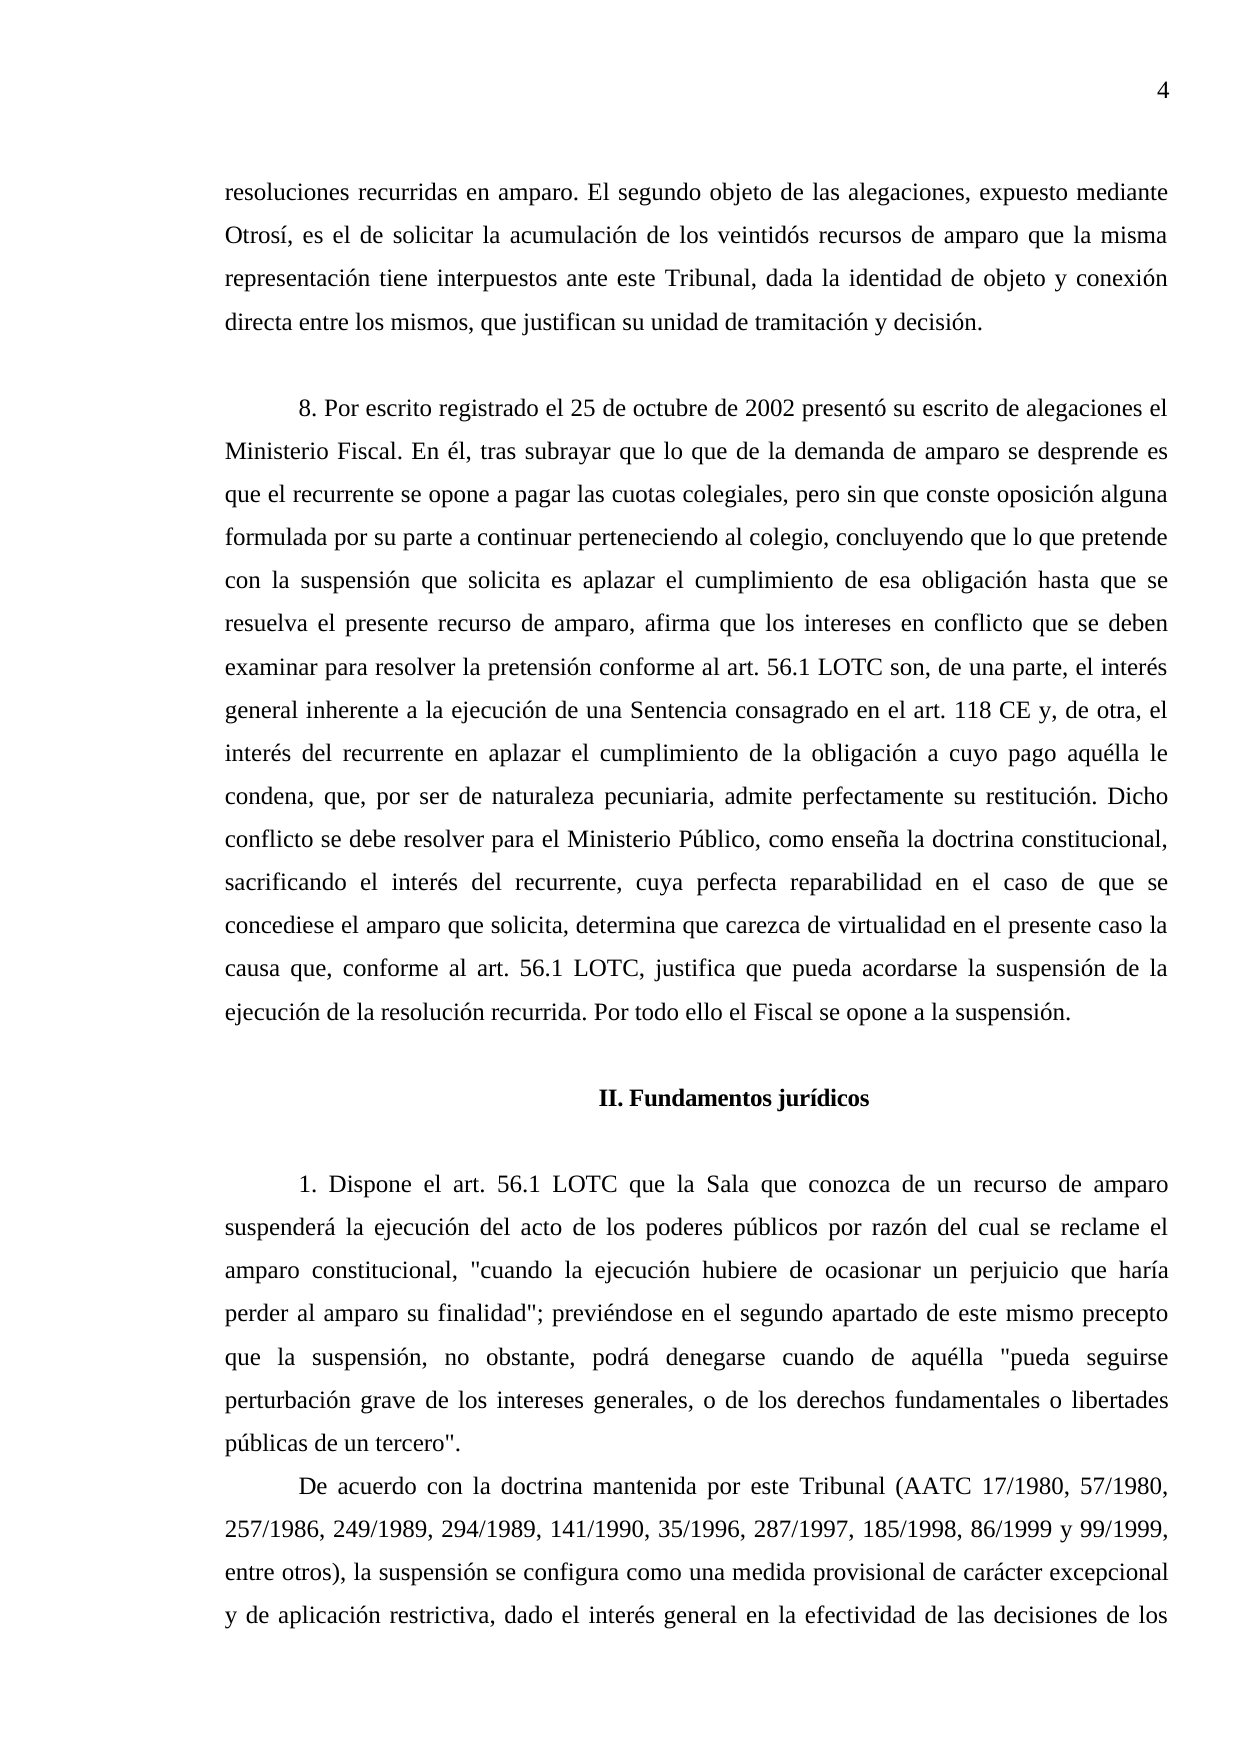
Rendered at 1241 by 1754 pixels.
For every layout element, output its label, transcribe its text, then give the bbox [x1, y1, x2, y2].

text 1. Dispone el art. 56.1 LOTC que la Sala que conozca de un recurso de amparo suspenderá la ejecución del acto de los poderes públicos por razón del cual se reclame el amparo constitucional, "cuando la ejecución hubiere de ocasionar un perjuicio que haría perder al amparo su finalidad"; previéndose en el segundo apartado de este mismo precepto que la suspensión, no obstante, podrá denegarse cuando de aquélla "pueda seguirse perturbación grave de los intereses generales, o de los derechos fundamentales o libertades públicas de un tercero". [224, 1169, 1169, 1457]
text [224, 177, 1169, 335]
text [224, 1471, 1169, 1629]
subtitle II. Fundamentos jurídicos [224, 1083, 1169, 1112]
text 8. Por escrito registrado el 25 de octubre de 2002 presentó su escrito de alegaciones el Ministerio Fiscal. En él, tras subrayar que lo que de la demanda de amparo se desprende es que el recurrente se opone a pagar las cuotas colegiales, pero sin que conste oposición alguna formulada por su parte a continuar perteneciendo al colegio, concluyendo que lo que pretende con la suspensión que solicita es aplazar el cumplimiento de esa obligación hasta que se resuelva el presente recurso de amparo, afirma que los intereses en conflicto que se deben examinar para resolver la pretensión conforme al art. 56.1 LOTC son, de una parte, el interés general inherente a la ejecución de una Sentencia consagrado en el art. 118 CE y, de otra, el interés del recurrente en aplazar el cumplimiento de la obligación a cuyo pago aquélla le condena, que, por ser de naturaleza pecuniaria, admite perfectamente su restitución. Dicho conflicto se debe resolver para el Ministerio Público, como enseña la doctrina constitucional, sacrificando el interés del recurrente, cuya perfecta reparabilidad en el caso de que se concediese el amparo que solicita, determina que carezca de virtualidad en el presente caso la causa que, conforme al art. 56.1 LOTC, justifica que pueda acordarse la suspensión de la ejecución de la resolución recurrida. Por todo ello el Fiscal se opone a la suspensión. [224, 393, 1169, 1025]
